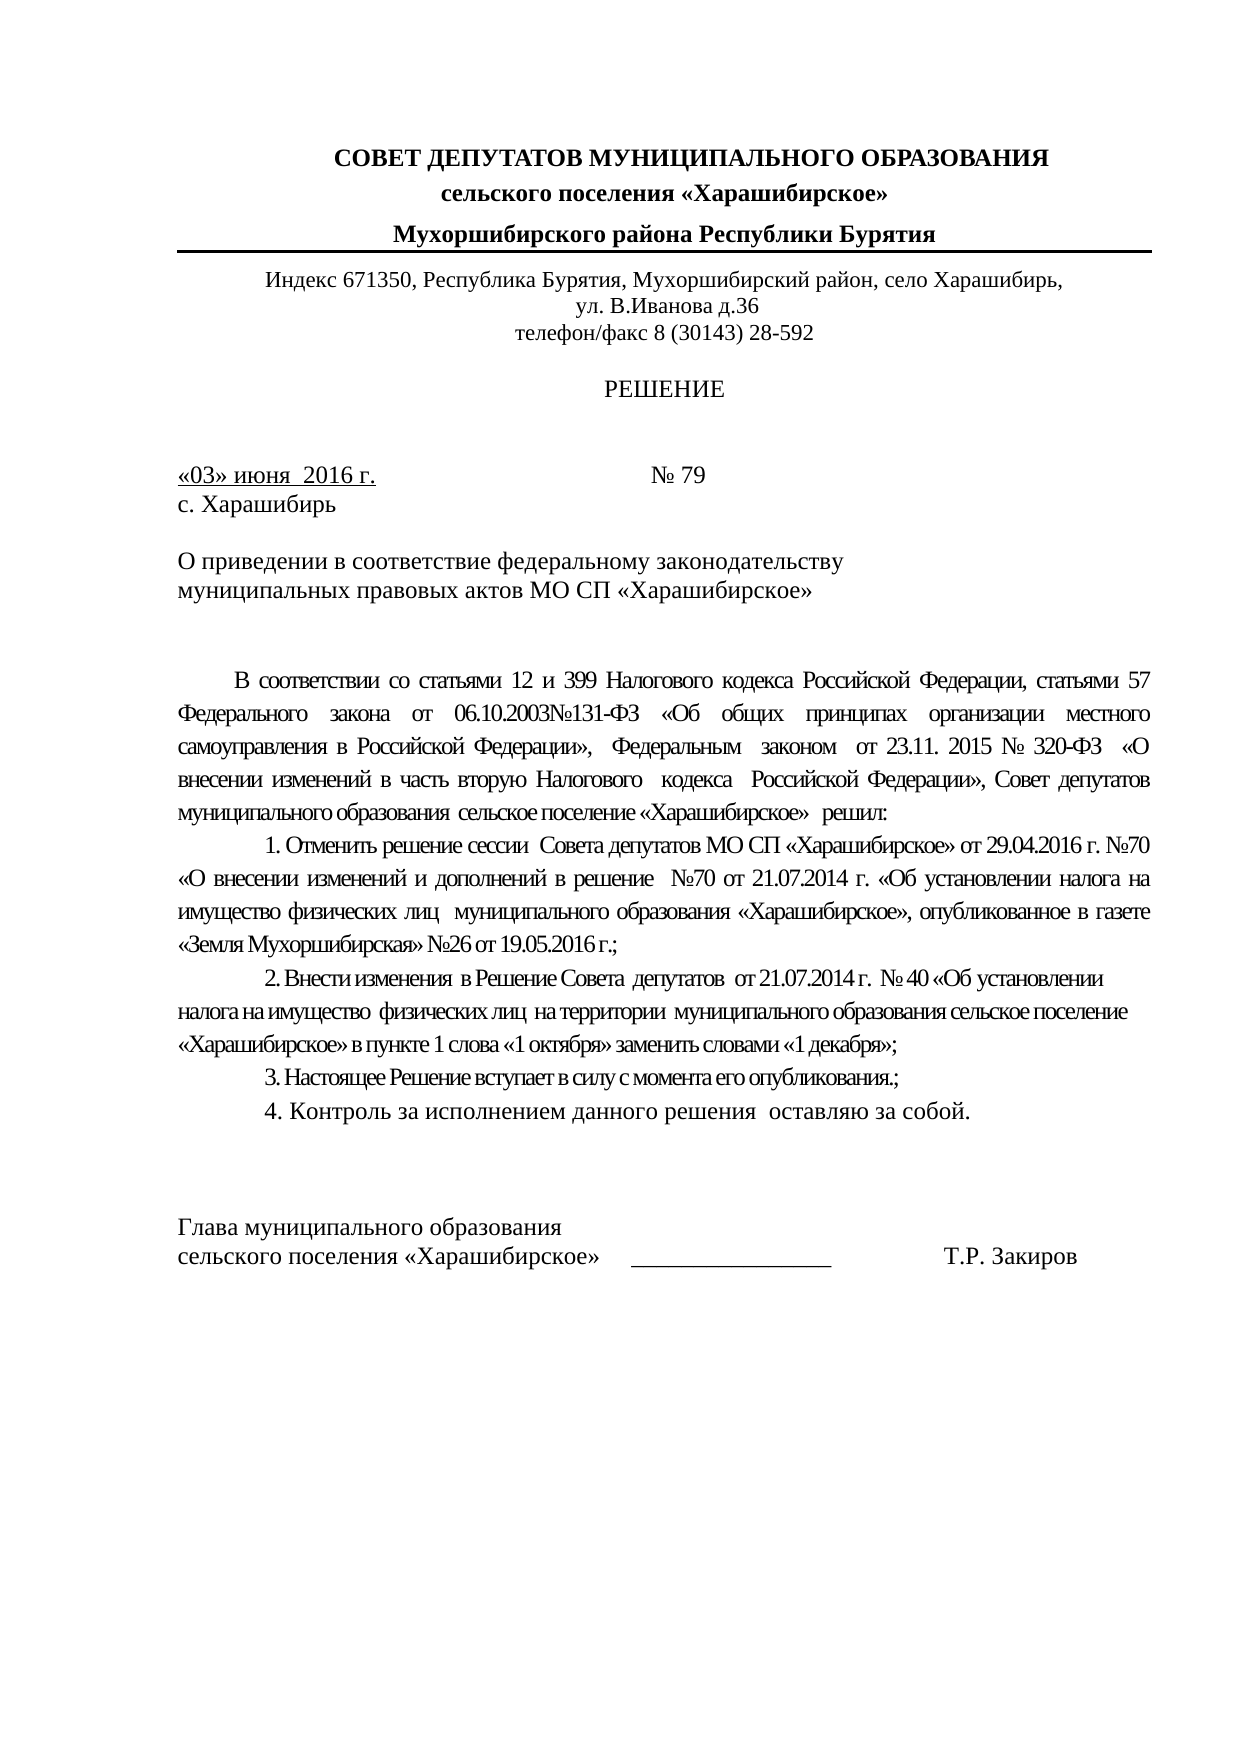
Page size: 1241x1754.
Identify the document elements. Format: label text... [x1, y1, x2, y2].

text муниципальных правовых актов МО СП «Харашибирское» [177, 575, 1152, 604]
text сельского поселения «Харашибирское» ________________ Т.Р. Закиров [177, 1241, 1152, 1270]
text Мухоршибирского района Республики Бурятия [177, 219, 1152, 250]
text «03» июня 2016 г. № 79 [177, 460, 1152, 489]
text 3. Настоящее Решение вступает в силу с момента его опубликования.; [177, 1059, 1152, 1092]
text Индекс 671350, Республика Бурятия, Мухоршибирский район, село Харашибирь, [177, 266, 1152, 292]
text СОВЕТ ДЕПУТАТОВ МУНИЦИПАЛЬНОГО ОБРАЗОВАНИЯ [177, 143, 1152, 172]
text В соответствии со статьями 12 и 399 Налогового кодекса Российской Федерации, статьями 57 Федерального закона от 06.10.2003№131-ФЗ «Об общих принципах организации местного самоуправления в Российской Федерации», Федеральным законом от 23.11. 2015 № 320-ФЗ «О внесении изменений в часть вторую Налогового кодекса Российской Федерации», Совет депутатов муниципального образования сельское поселение «Харашибирское» решил: [177, 662, 1152, 827]
text сельского поселения «Харашибирское» [177, 178, 1152, 207]
text РЕШЕНИЕ [177, 374, 1152, 402]
text 4. Контроль за исполнением данного решения оставляю за собой. [177, 1093, 1152, 1126]
text c. Харашибирь [177, 489, 1152, 517]
text телефон/факс 8 (30143) 28-592 [177, 318, 1152, 345]
text 2. Внести изменения в Решение Совета депутатов от 21.07.2014 г. № 40 «Об установлении налога на имущество физических лиц на территории муниципального образования сельское поселение «Харашибирское» в пункте 1 слова «1 октября» заменить словами «1 декабря»; [177, 960, 1152, 1059]
text О приведении в соответствие федеральному законодательству [177, 546, 1152, 575]
text 1. Отменить решение сессии Совета депутатов МО СП «Харашибирское» от 29.04.2016 г. №70 «О внесении изменений и дополнений в решение №70 от 21.07.2014 г. «Об установлении налога на имущество физических лиц муниципального образования «Харашибирское», опубликованное в газете «Земля Мухоршибирская» №26 от 19.05.2016 г.; [177, 827, 1152, 959]
text Глава муниципального образования [177, 1212, 1152, 1241]
text ул. В.Иванова д.36 [177, 292, 1152, 318]
